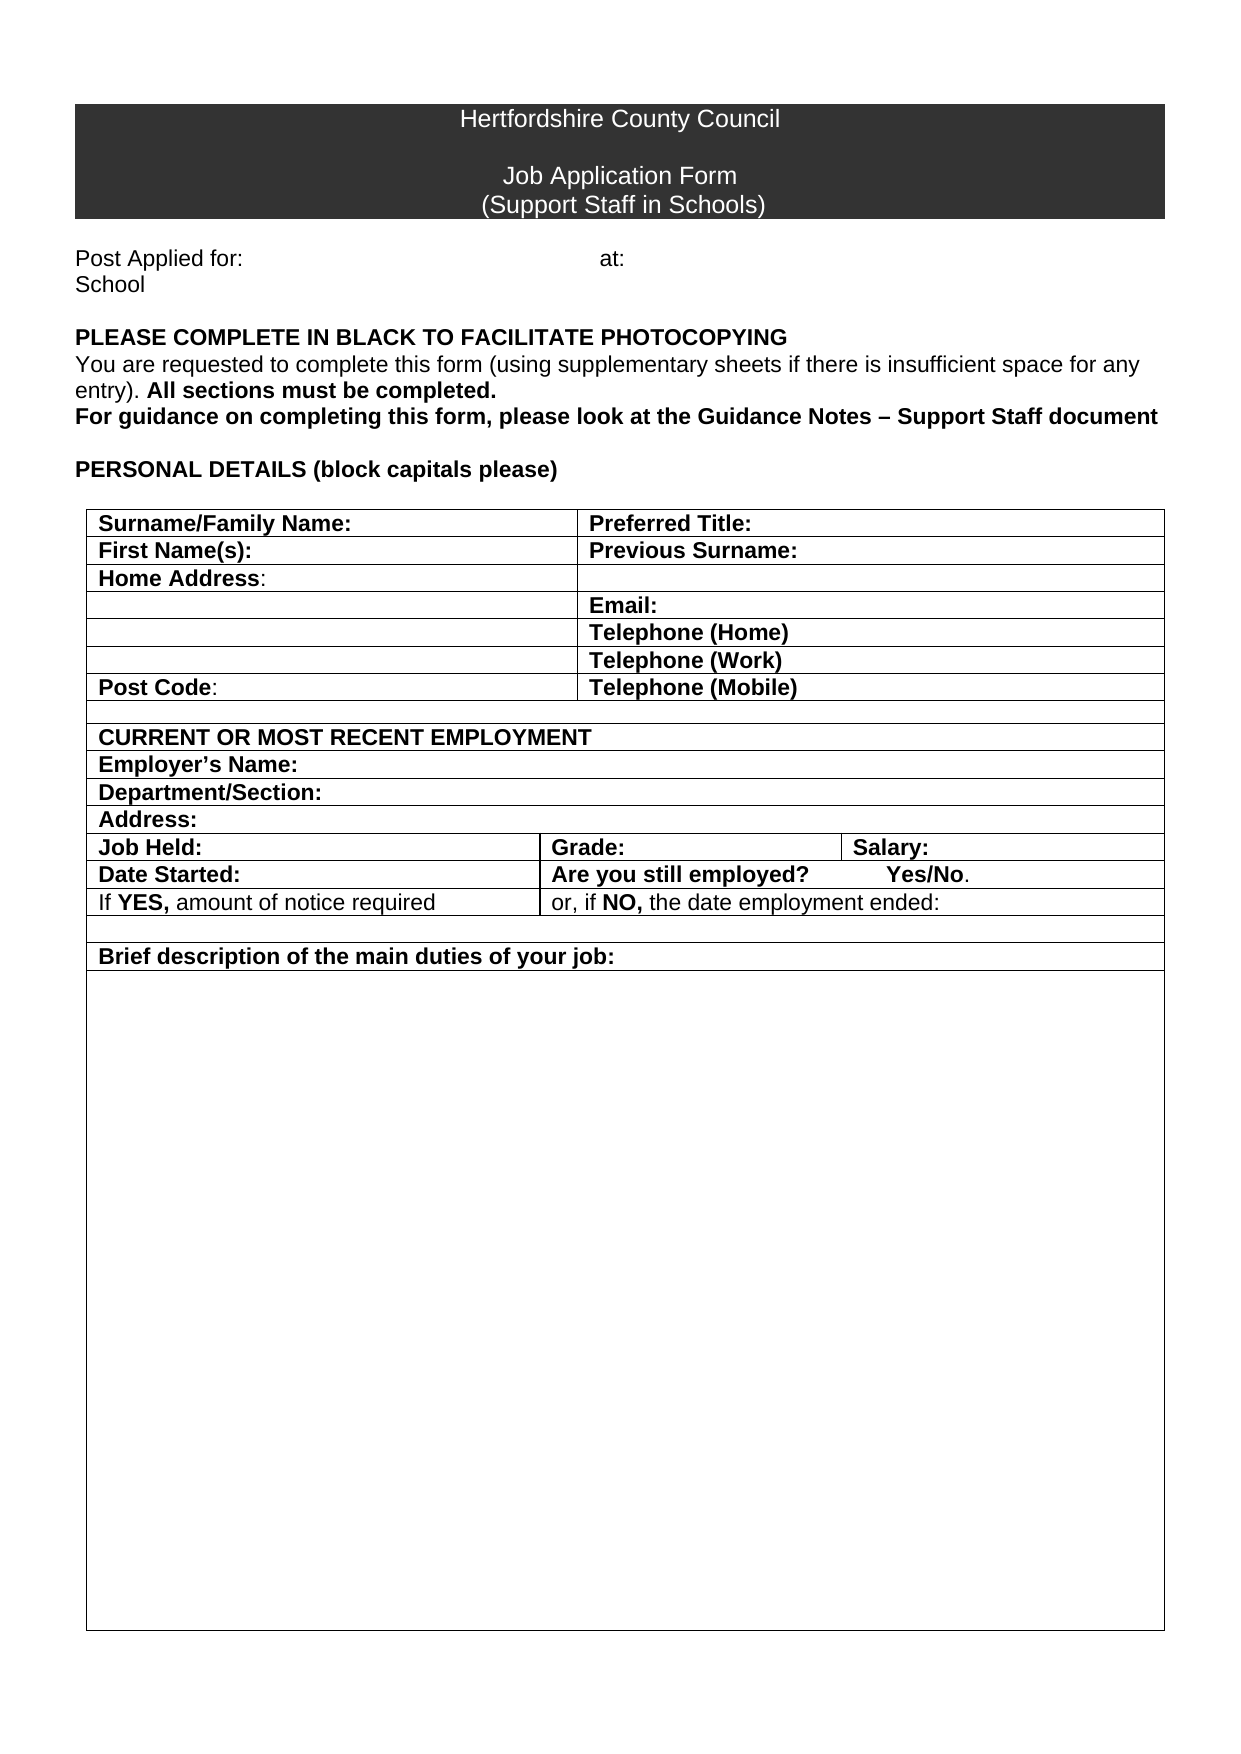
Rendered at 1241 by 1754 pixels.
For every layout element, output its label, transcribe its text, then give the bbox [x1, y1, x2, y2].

table_header Surname/Family Name: [87, 510, 577, 536]
table_cell Employer’s Name: [87, 751, 1164, 778]
table_cell Are you still employed? Yes/No. [541, 861, 1164, 887]
table_cell Brief description of the main duties of your job: [87, 943, 1164, 969]
table_cell CURRENT OR MOST RECENT EMPLOYMENT [87, 724, 1164, 750]
table_cell [87, 619, 577, 646]
text You are requested to complete this form (using supplementary sheets if there is insufficient space for any entry). All sections must be completed. [75, 351, 1165, 403]
table_cell Email: [578, 592, 1164, 618]
text For guidance on completing this form, please look at the Guidance Notes – Support Staff document [75, 403, 1165, 429]
text PERSONAL DETAILS (block capitals please) [75, 456, 1165, 482]
table_cell [87, 647, 577, 673]
table_cell Job Held: [87, 834, 539, 860]
table_cell [87, 592, 577, 618]
table_cell Address: [87, 806, 1164, 833]
table_cell [87, 971, 1164, 1629]
text Hertfordshire County Council [75, 104, 1165, 132]
text Post Applied for: at: School [75, 245, 1165, 298]
table_cell Salary: [842, 834, 1164, 860]
table_cell Telephone () [578, 674, 1164, 700]
table_cell First Name(s): [87, 537, 577, 563]
table_cell If YES, amount of notice required [87, 889, 539, 915]
table_cell Telephone (Work) [578, 647, 1164, 673]
table_header Preferred Title: [578, 510, 1164, 536]
text PLEASE COMPLETE IN BLACK TO FACILITATE PHOTOCOPYING [75, 324, 1165, 351]
table_cell [87, 701, 1164, 723]
text (Support Staff in Schools) [75, 190, 1165, 219]
table_cell Date Started: [87, 861, 539, 887]
table_cell Grade: [541, 834, 841, 860]
table_cell [578, 565, 1164, 591]
text Job Application Form [75, 161, 1165, 190]
table_cell or, if NO, the date employment ended: [541, 889, 1164, 915]
table_cell Department/Section: [87, 779, 1164, 805]
table_cell Post Code: [87, 674, 577, 700]
table_cell Telephone (Home) [578, 619, 1164, 646]
table_cell [87, 916, 1164, 942]
table_cell Previous Surname: [578, 537, 1164, 563]
table_cell Home Address: [87, 565, 577, 591]
